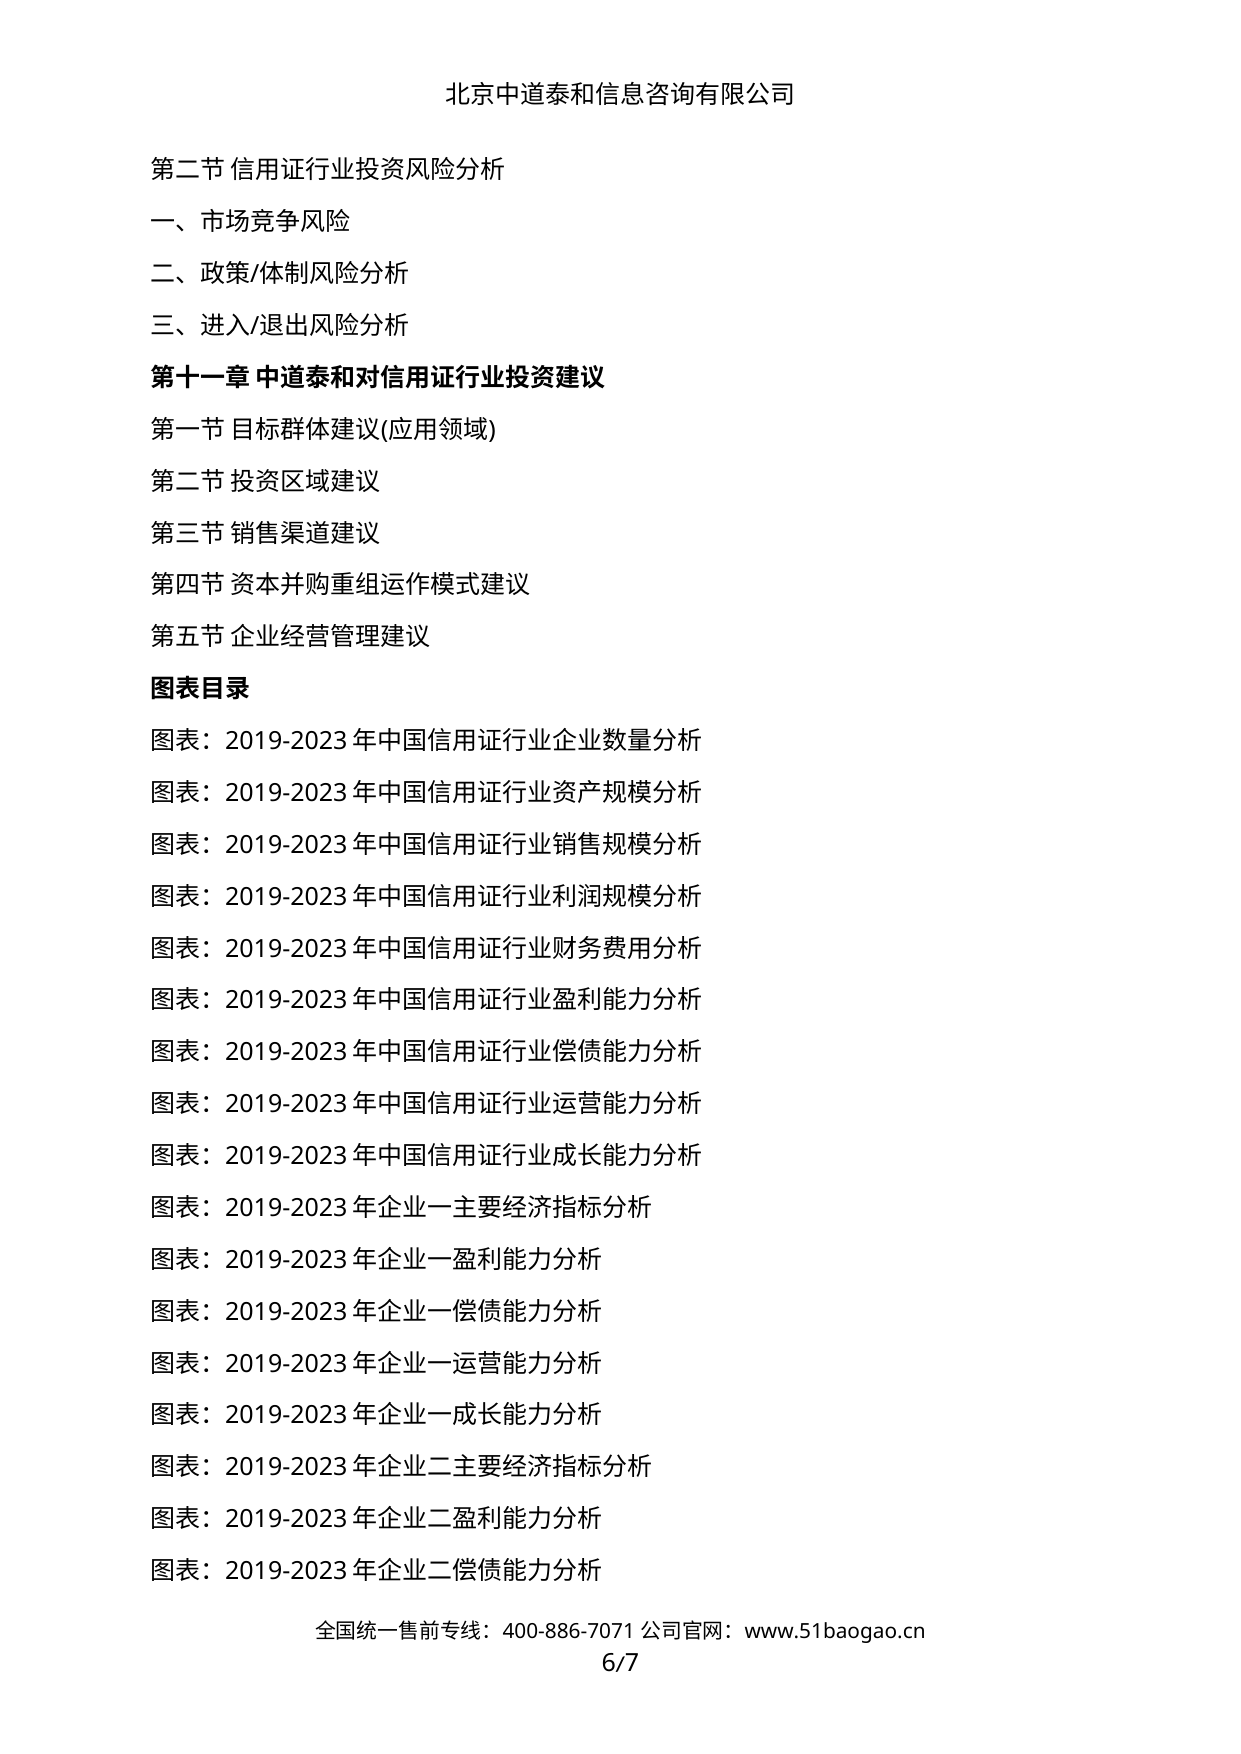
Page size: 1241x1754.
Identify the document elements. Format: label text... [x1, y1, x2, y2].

text 图表：2019-2023年企业一盈利能力分析 [150, 1239, 1090, 1276]
text 第二节 投资区域建议 [150, 461, 1090, 497]
text 第五节 企业经营管理建议 [150, 617, 1090, 653]
text 二、政策/体制风险分析 [150, 254, 1090, 290]
text 图表：2019-2023年中国信用证行业盈利能力分析 [150, 980, 1090, 1016]
text 图表：2019-2023年企业二主要经济指标分析 [150, 1447, 1090, 1483]
text 图表：2019-2023年企业一成长能力分析 [150, 1395, 1090, 1431]
text 第二节 信用证行业投资风险分析 [150, 150, 1090, 186]
text 第三节 销售渠道建议 [150, 513, 1090, 549]
text 图表：2019-2023年中国信用证行业销售规模分析 [150, 824, 1090, 861]
text 第四节 资本并购重组运作模式建议 [150, 565, 1090, 601]
text 图表目录 [150, 669, 1090, 705]
text 图表：2019-2023年企业一主要经济指标分析 [150, 1187, 1090, 1224]
text 图表：2019-2023年中国信用证行业利润规模分析 [150, 876, 1090, 912]
text 图表：2019-2023年中国信用证行业资产规模分析 [150, 772, 1090, 809]
text 图表：2019-2023年企业一运营能力分析 [150, 1343, 1090, 1379]
text 图表：2019-2023年中国信用证行业成长能力分析 [150, 1136, 1090, 1172]
text 图表：2019-2023年中国信用证行业企业数量分析 [150, 721, 1090, 757]
text 图表：2019-2023年企业二偿债能力分析 [150, 1551, 1090, 1587]
text 一、市场竞争风险 [150, 202, 1090, 238]
text 第一节 目标群体建议(应用领域) [150, 409, 1090, 446]
text 图表：2019-2023年中国信用证行业运营能力分析 [150, 1084, 1090, 1120]
text 图表：2019-2023年企业二盈利能力分析 [150, 1499, 1090, 1535]
text 图表：2019-2023年中国信用证行业财务费用分析 [150, 928, 1090, 964]
text 第十一章 中道泰和对信用证行业投资建议 [150, 357, 1090, 394]
text 三、进入/退出风险分析 [150, 306, 1090, 342]
text 图表：2019-2023年企业一偿债能力分析 [150, 1291, 1090, 1327]
text 图表：2019-2023年中国信用证行业偿债能力分析 [150, 1032, 1090, 1068]
